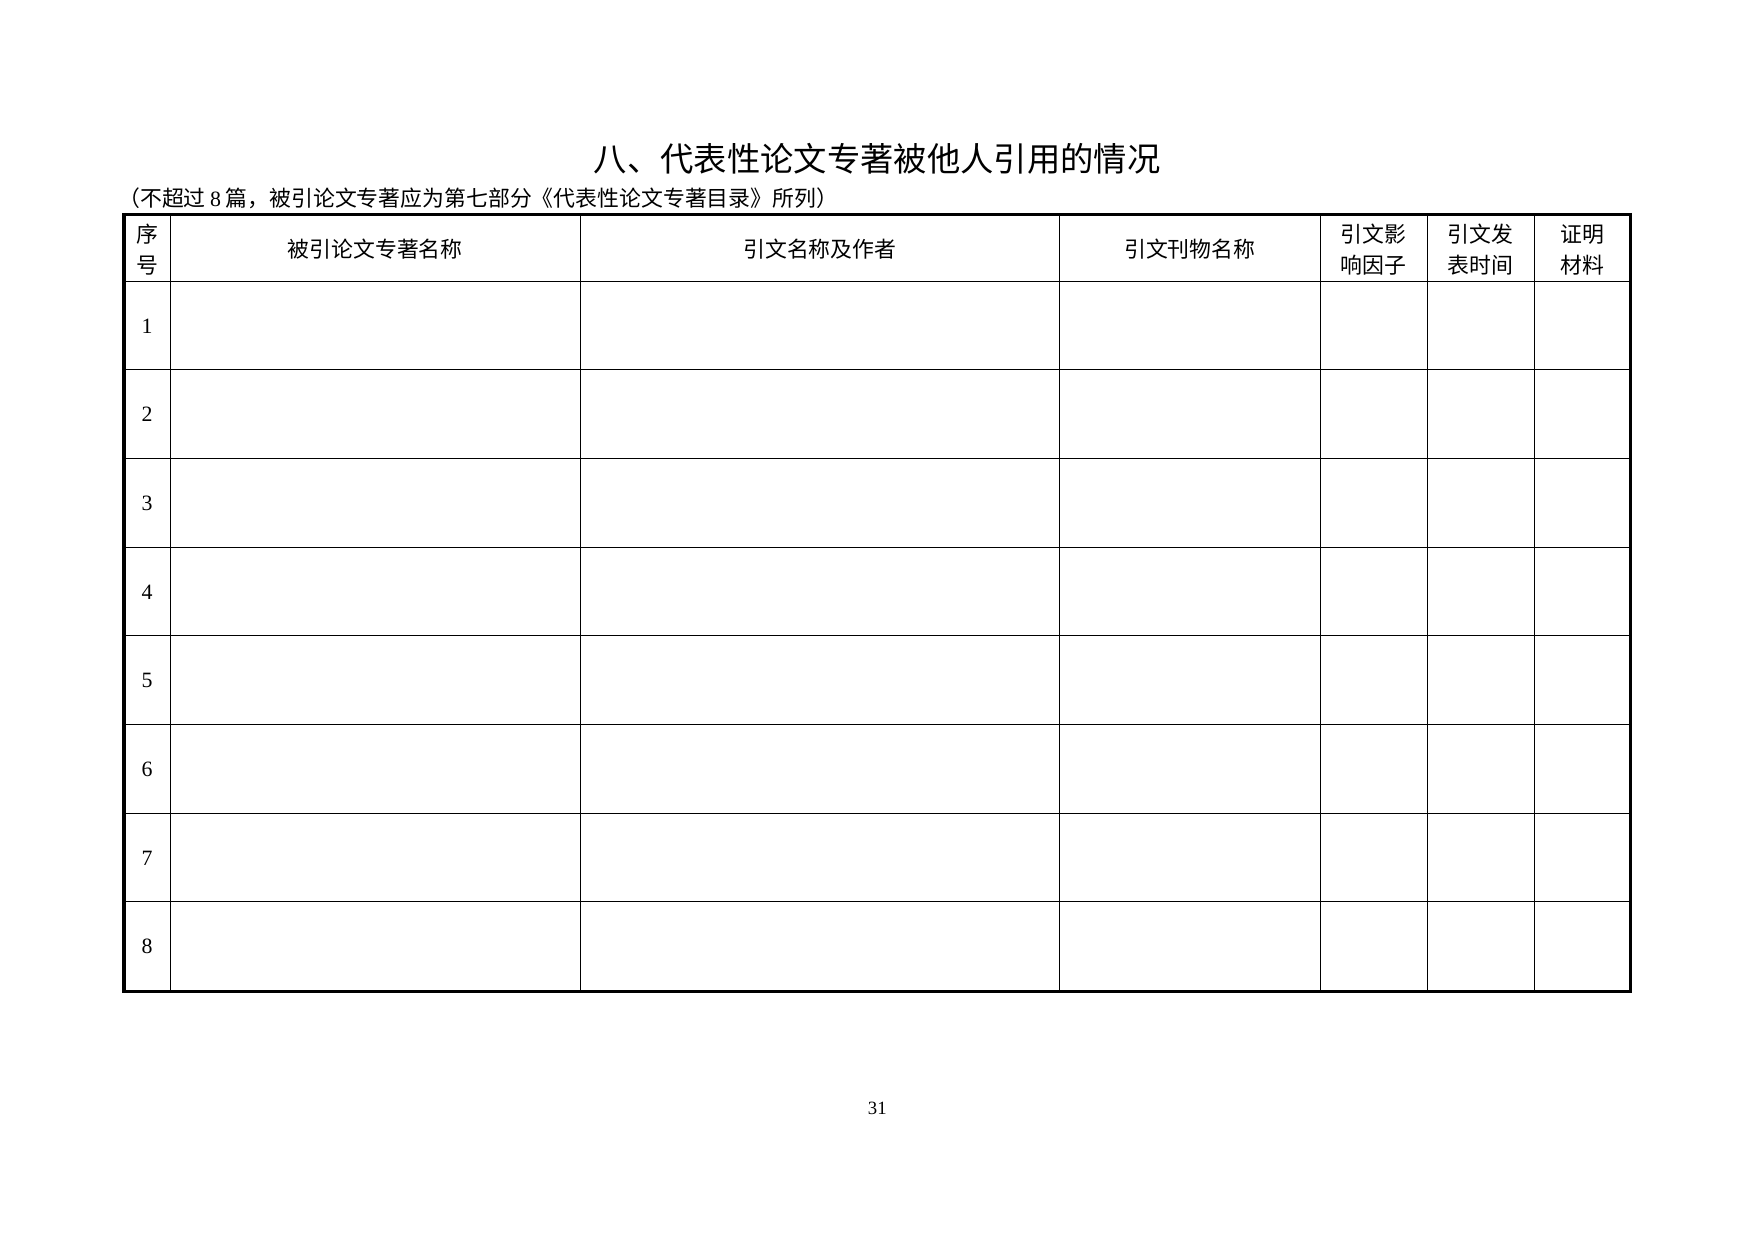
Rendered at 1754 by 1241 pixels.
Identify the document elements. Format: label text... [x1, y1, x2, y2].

table_cell [581, 636, 1059, 724]
table_cell [1535, 459, 1629, 547]
table_cell [581, 902, 1059, 990]
table_cell [581, 282, 1059, 369]
table_cell [1535, 282, 1629, 369]
table_cell 7 [126, 814, 170, 901]
table_cell [1321, 725, 1427, 813]
table_cell [171, 725, 580, 813]
table_cell [1428, 902, 1534, 990]
table_cell [1428, 548, 1534, 635]
table_cell [171, 370, 580, 458]
table_cell [581, 370, 1059, 458]
table_cell [1535, 636, 1629, 724]
table_cell [1428, 459, 1534, 547]
table_cell [1428, 282, 1534, 369]
table_cell [1060, 459, 1320, 547]
text （不超过8篇，被引论文专著应为第七部分《代表性论文专著目录》所列） [118, 181, 1636, 213]
table_cell [1060, 282, 1320, 369]
table_cell [1321, 548, 1427, 635]
table_cell [1060, 814, 1320, 901]
table_cell [171, 459, 580, 547]
table_header 被引论文专著名称 [171, 216, 580, 281]
table_cell 3 [126, 459, 170, 547]
table_cell [171, 548, 580, 635]
table_cell [1321, 370, 1427, 458]
table_cell [1321, 902, 1427, 990]
table_cell [171, 282, 580, 369]
table_cell [581, 548, 1059, 635]
table_cell [581, 725, 1059, 813]
table_cell 2 [126, 370, 170, 458]
table_cell [1428, 370, 1534, 458]
table_cell [1535, 814, 1629, 901]
table_cell [1060, 725, 1320, 813]
table_cell [1535, 548, 1629, 635]
table_cell [1428, 725, 1534, 813]
table_cell [1535, 370, 1629, 458]
table_cell [1321, 814, 1427, 901]
table_header 引文名称及作者 [581, 216, 1059, 281]
table_cell 4 [126, 548, 170, 635]
table_cell 6 [126, 725, 170, 813]
table_cell [171, 814, 580, 901]
table_header 引文发 表时间 [1428, 216, 1534, 281]
table_header 引文刊物名称 [1060, 216, 1320, 281]
table_header 序号 [126, 216, 170, 281]
table_cell [581, 814, 1059, 901]
table_header 证明 材料 [1535, 216, 1629, 281]
table_cell [1060, 548, 1320, 635]
table_cell 5 [126, 636, 170, 724]
table_cell [1060, 636, 1320, 724]
table_cell [1428, 636, 1534, 724]
table_cell [1535, 725, 1629, 813]
table_cell [1321, 459, 1427, 547]
table_header 引文影 响因子 [1321, 216, 1427, 281]
table_cell 1 [126, 282, 170, 369]
table_cell [1428, 814, 1534, 901]
table_cell [1060, 370, 1320, 458]
table_cell [171, 902, 580, 990]
table_cell [1321, 282, 1427, 369]
table_cell [581, 459, 1059, 547]
subtitle 八、代表性论文专著被他人引用的情况 [118, 133, 1636, 181]
table_cell [171, 636, 580, 724]
table_cell [1535, 902, 1629, 990]
table_cell [1060, 902, 1320, 990]
table_cell 8 [126, 902, 170, 990]
table_cell [1321, 636, 1427, 724]
